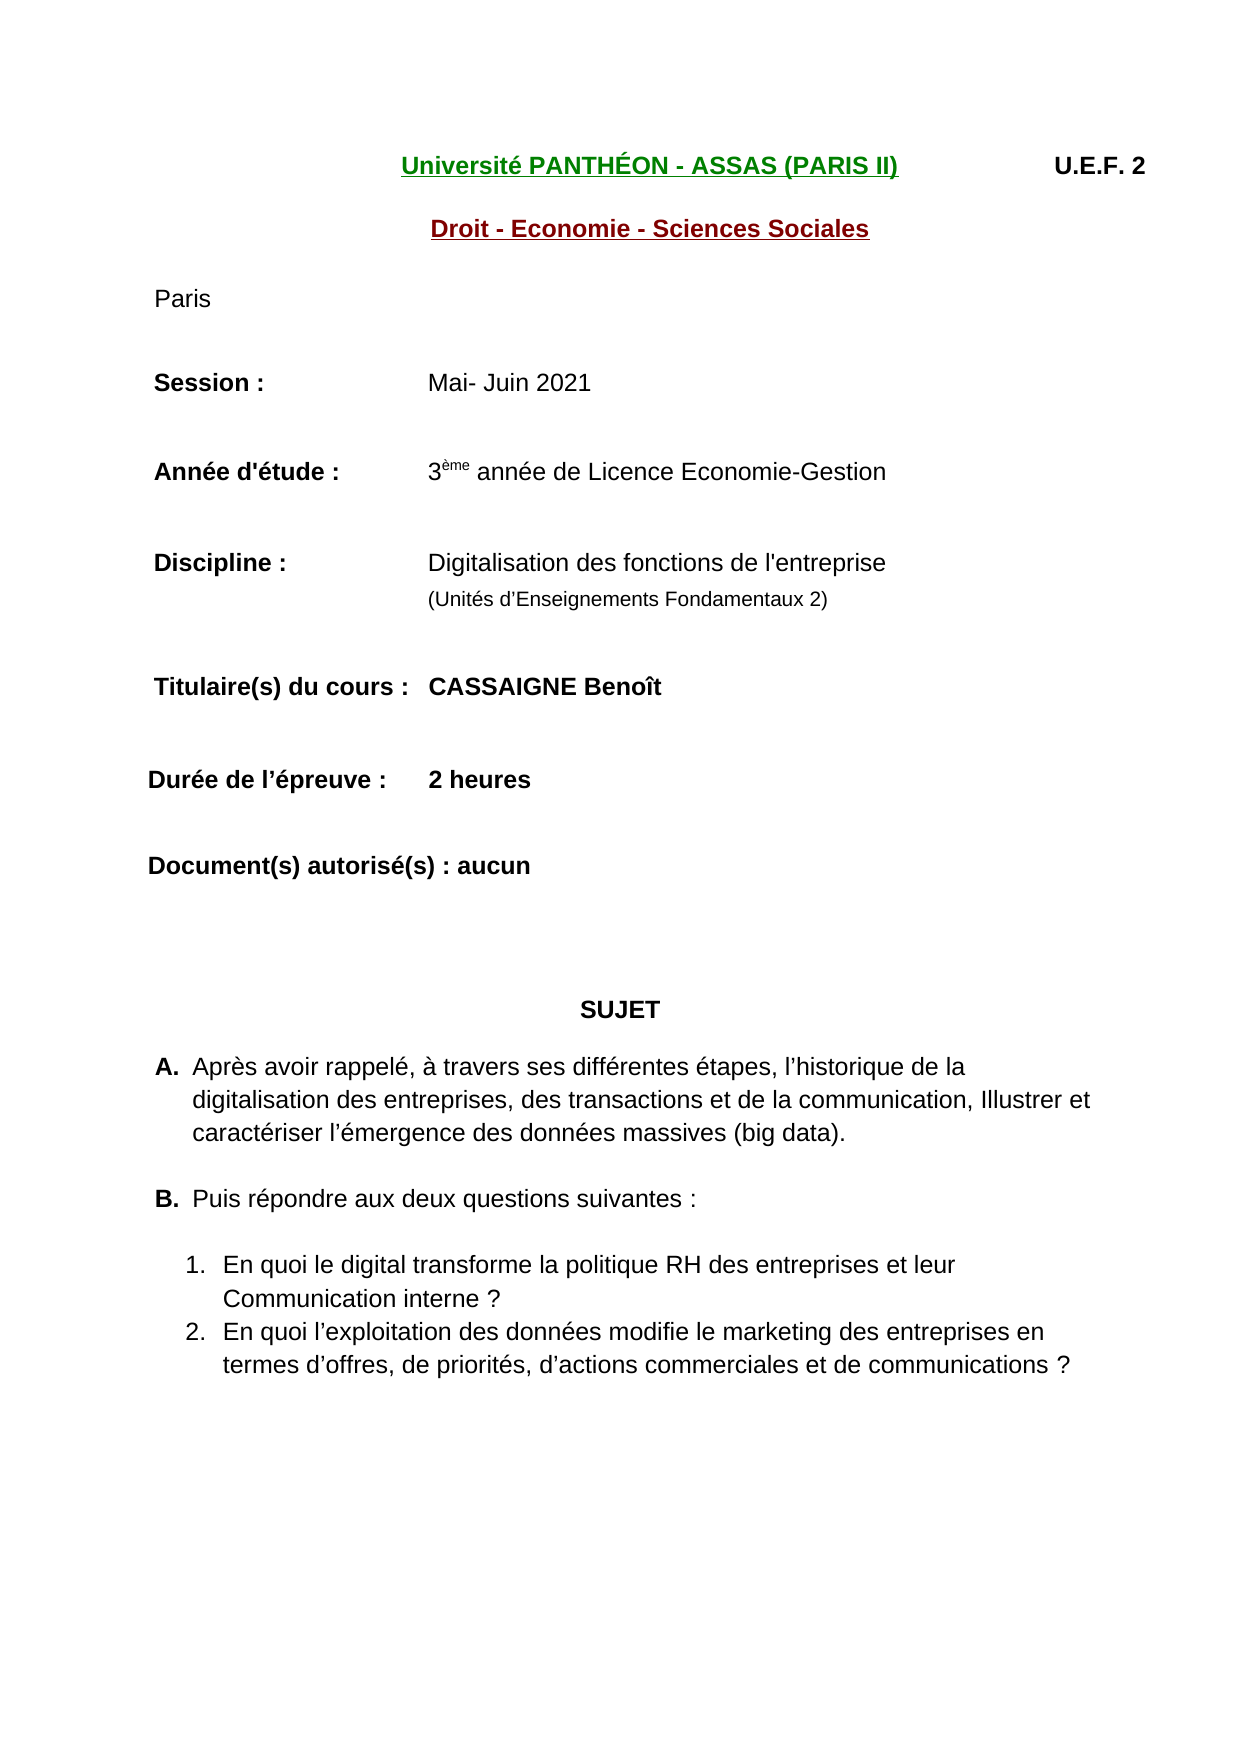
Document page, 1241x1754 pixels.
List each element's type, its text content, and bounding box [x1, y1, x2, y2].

text Document(s) autorisé(s) : aucun [148, 851, 1093, 880]
text Durée de l’épreuve : 2 heures [148, 765, 1093, 794]
text SUJET [148, 995, 1093, 1024]
list Puis répondre aux deux questions suivantes : [154, 1184, 1093, 1213]
text Session : Mai- Juin 2021 [148, 368, 1093, 397]
text (Unités d’Enseignements Fondamentaux 2) [148, 586, 1093, 610]
text Titulaire(s) du cours : CASSAIGNE Benoît [148, 671, 1093, 700]
text Discipline : Digitalisation des fonctions de l'entreprise [148, 548, 1093, 577]
text Paris [148, 284, 1093, 313]
text Université PANTHÉON - ASSAS (PARIS II) U.E.F. 2 [148, 151, 1093, 180]
list En quoi l’exploitation des données modifie le marketing des entreprises en termes d’offres, de priorités, d’actions commerciales et de communications ? [185, 1317, 1093, 1378]
list Après avoir rappelé, à travers ses différentes étapes, l’historique de la digitalisation des entreprises, des transactions et de la communication, Illustrer et caractériser l’émergence des données massives (big data). [154, 1052, 1093, 1147]
list En quoi le digital transforme la politique RH des entreprises et leur Communication interne ? [185, 1251, 1093, 1312]
text Droit - Economie - Sciences Sociales 4135 [148, 213, 1093, 242]
text Année d'étude : 3ème année de Licence Economie-Gestion [148, 457, 1093, 486]
